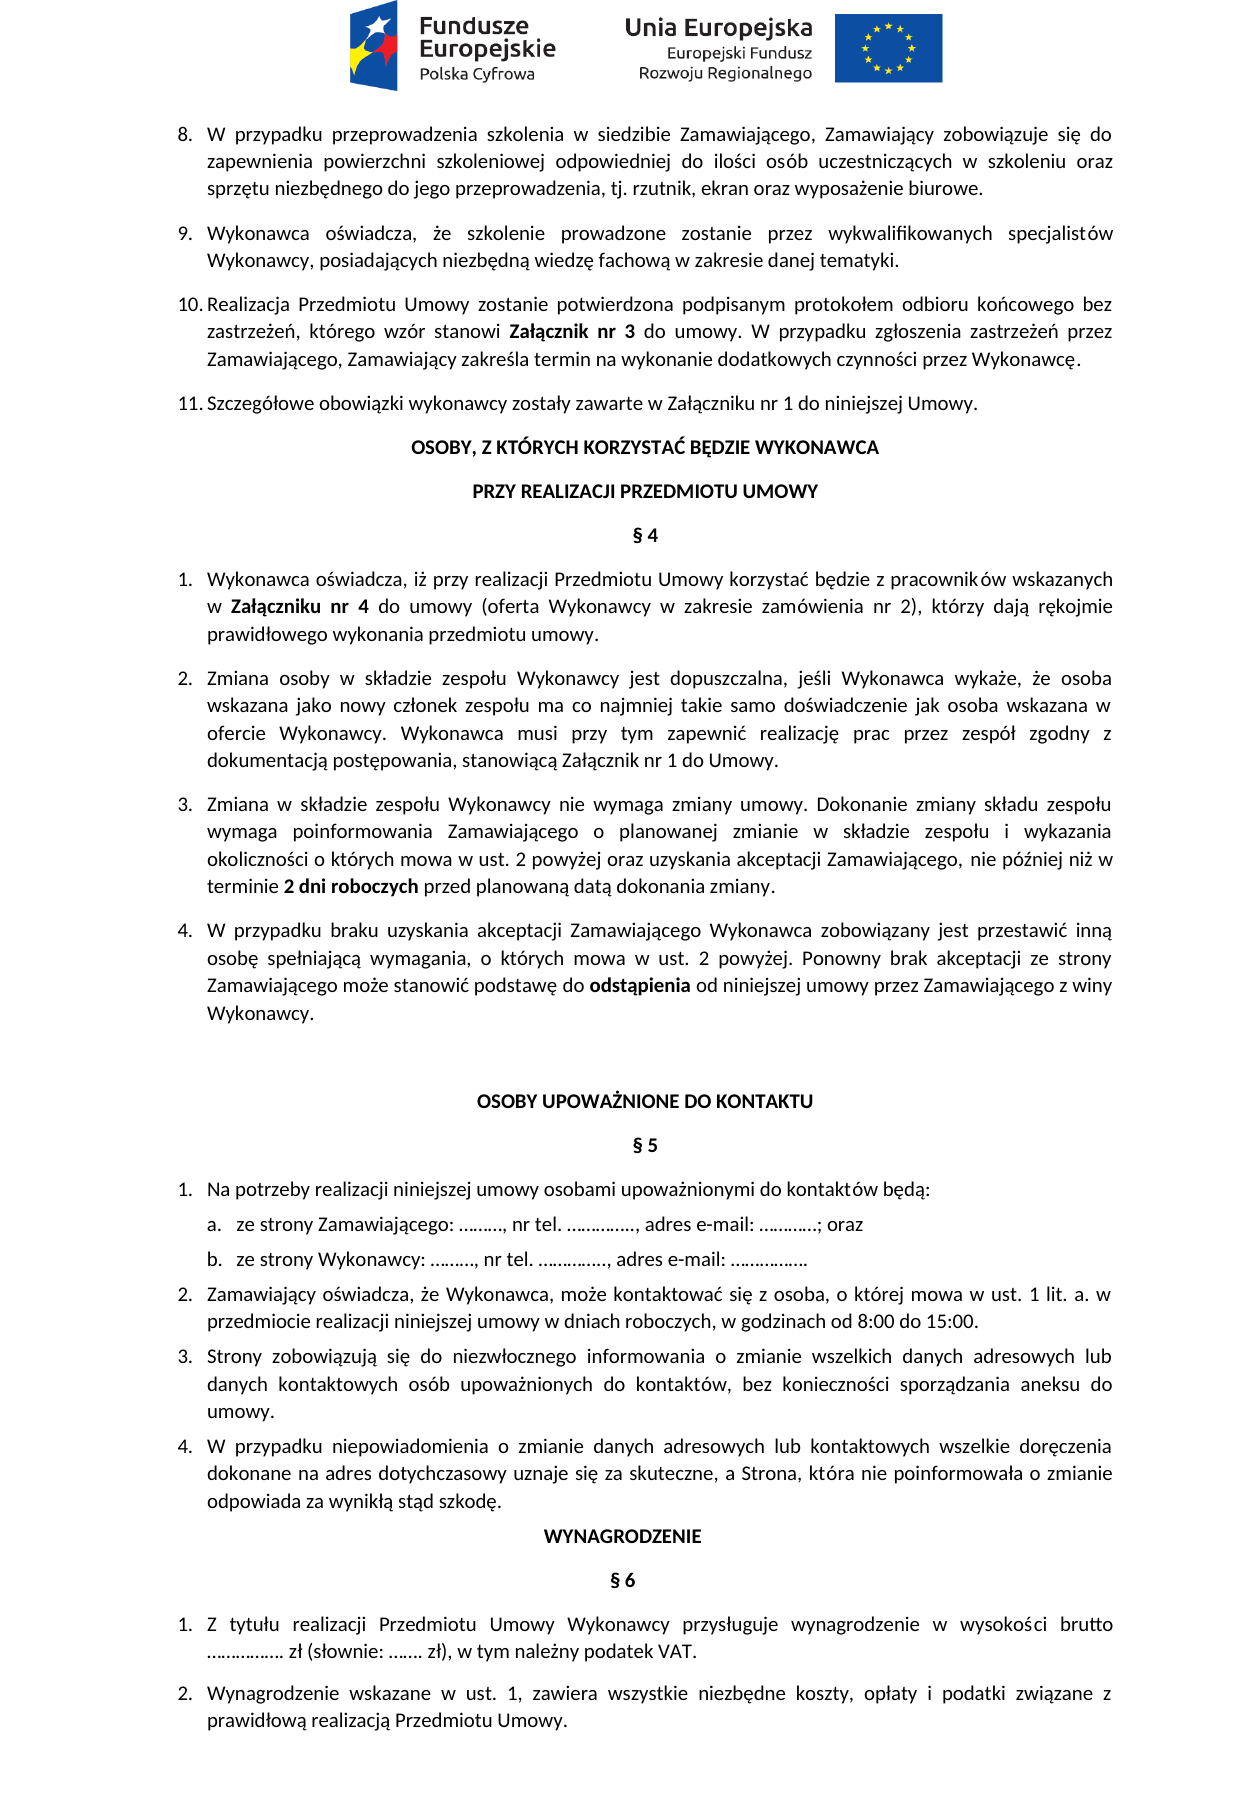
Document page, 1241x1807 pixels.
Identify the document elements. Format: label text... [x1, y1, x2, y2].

list ze strony Zamawiającego: ………, nr tel. ………….., adres e-mail: …………; oraz [207, 1211, 1113, 1236]
list Zmiana w składzie zespołu Wykonawcy nie wymaga zmiany umowy. Dokonanie zmiany składu zespołu wymaga poinformowania Zamawiającego o planowanej zmianie w składzie zespołu i wykazania okoliczności o których mowa w ust. 2 powyżej oraz uzyskania akceptacji Zamawiającego, nie później niż w terminie 2 dni roboczych przed planowaną datą dokonania zmiany. [177, 791, 1113, 899]
list W przypadku braku uzyskania akceptacji Zamawiającego Wykonawca zobowiązany jest przestawić inną osobę spełniającą wymagania, o których mowa w ust. 2 powyżej. Ponowny brak akceptacji ze strony Zamawiającego może stanowić podstawę do odstąpienia od niniejszej umowy przez Zamawiającego z winy Wykonawcy. [177, 918, 1113, 1025]
text OSOBY, Z KTÓRYCH KORZYSTAĆ BĘDZIE WYKONAWCA [177, 434, 1113, 459]
list Strony zobowiązują się do niezwłocznego informowania o zmianie wszelkich danych adresowych lub danych kontaktowych osób upoważnionych do kontaktów, bez konieczności sporządzania aneksu do umowy. [177, 1343, 1113, 1424]
list Wykonawca oświadcza, iż przy realizacji Przedmiotu Umowy korzystać będzie z pracowników wskazanych w Załączniku nr 4 do umowy (oferta Wykonawcy w zakresie zamówienia nr 2), którzy dają rękojmie prawidłowego wykonania przedmiotu umowy. [177, 566, 1113, 646]
text § 6 [132, 1567, 1113, 1592]
text OSOBY UPOWAŻNIONE DO KONTAKTU [177, 1088, 1113, 1113]
list Zmiana osoby w składzie zespołu Wykonawcy jest dopuszczalna, jeśli Wykonawca wykaże, że osoba wskazana jako nowy członek zespołu ma co najmniej takie samo doświadczenie jak osoba wskazana w ofercie Wykonawcy. Wykonawca musi przy tym zapewnić realizację prac przez zespół zgodny z dokumentacją postępowania, stanowiącą Załącznik nr 1 do Umowy. [177, 665, 1113, 773]
picture [332, 0, 956, 118]
list W przypadku przeprowadzenia szkolenia w siedzibie Zamawiającego, Zamawiający zobowiązuje się do zapewnienia powierzchni szkoleniowej odpowiedniej do ilości osób uczestniczących w szkoleniu oraz sprzętu niezbędnego do jego przeprowadzenia, tj. rzutnik, ekran oraz wyposażenie biurowe. [177, 121, 1113, 201]
list Szczegółowe obowiązki wykonawcy zostały zawarte w Załączniku nr 1 do niniejszej Umowy. [177, 390, 1113, 415]
text WYNAGRODZENIE [132, 1523, 1113, 1548]
list Realizacja Przedmiotu Umowy zostanie potwierdzona podpisanym protokołem odbioru końcowego bez zastrzeżeń, którego wzór stanowi Załącznik nr 3 do umowy. W przypadku zgłoszenia zastrzeżeń przez Zamawiającego, Zamawiający zakreśla termin na wykonanie dodatkowych czynności przez Wykonawcę. [177, 291, 1113, 371]
text § 5 [177, 1132, 1113, 1157]
text § 4 [177, 522, 1113, 548]
list W przypadku niepowiadomienia o zmianie danych adresowych lub kontaktowych wszelkie doręczenia dokonane na adres dotychczasowy uznaje się za skuteczne, a Strona, która nie poinformowała o zmianie odpowiada za wynikłą stąd szkodę. [177, 1433, 1113, 1513]
list Z tytułu realizacji Przedmiotu Umowy Wykonawcy przysługuje wynagrodzenie w wysokości brutto ……………. zł (słownie: ……. zł), w tym należny podatek VAT. [177, 1611, 1113, 1664]
list Na potrzeby realizacji niniejszej umowy osobami upoważnionymi do kontaktów będą: [177, 1176, 1113, 1201]
text PRZY REALIZACJI PRZEDMIOTU UMOWY [177, 478, 1113, 503]
list Wykonawca oświadcza, że szkolenie prowadzone zostanie przez wykwalifikowanych specjalistów Wykonawcy, posiadających niezbędną wiedzę fachową w zakresie danej tematyki. [177, 220, 1113, 272]
list ze strony Wykonawcy: ………, nr tel. ………….., adres e-mail: ……………. [207, 1246, 1113, 1271]
list Wynagrodzenie wskazane w ust. 1, zawiera wszystkie niezbędne koszty, opłaty i podatki związane z prawidłową realizacją Przedmiotu Umowy. [177, 1680, 1113, 1733]
list Zamawiający oświadcza, że Wykonawca, może kontaktować się z osoba, o której mowa w ust. 1 lit. a. w przedmiocie realizacji niniejszej umowy w dniach roboczych, w godzinach od 8:00 do 15:00. [177, 1281, 1113, 1334]
